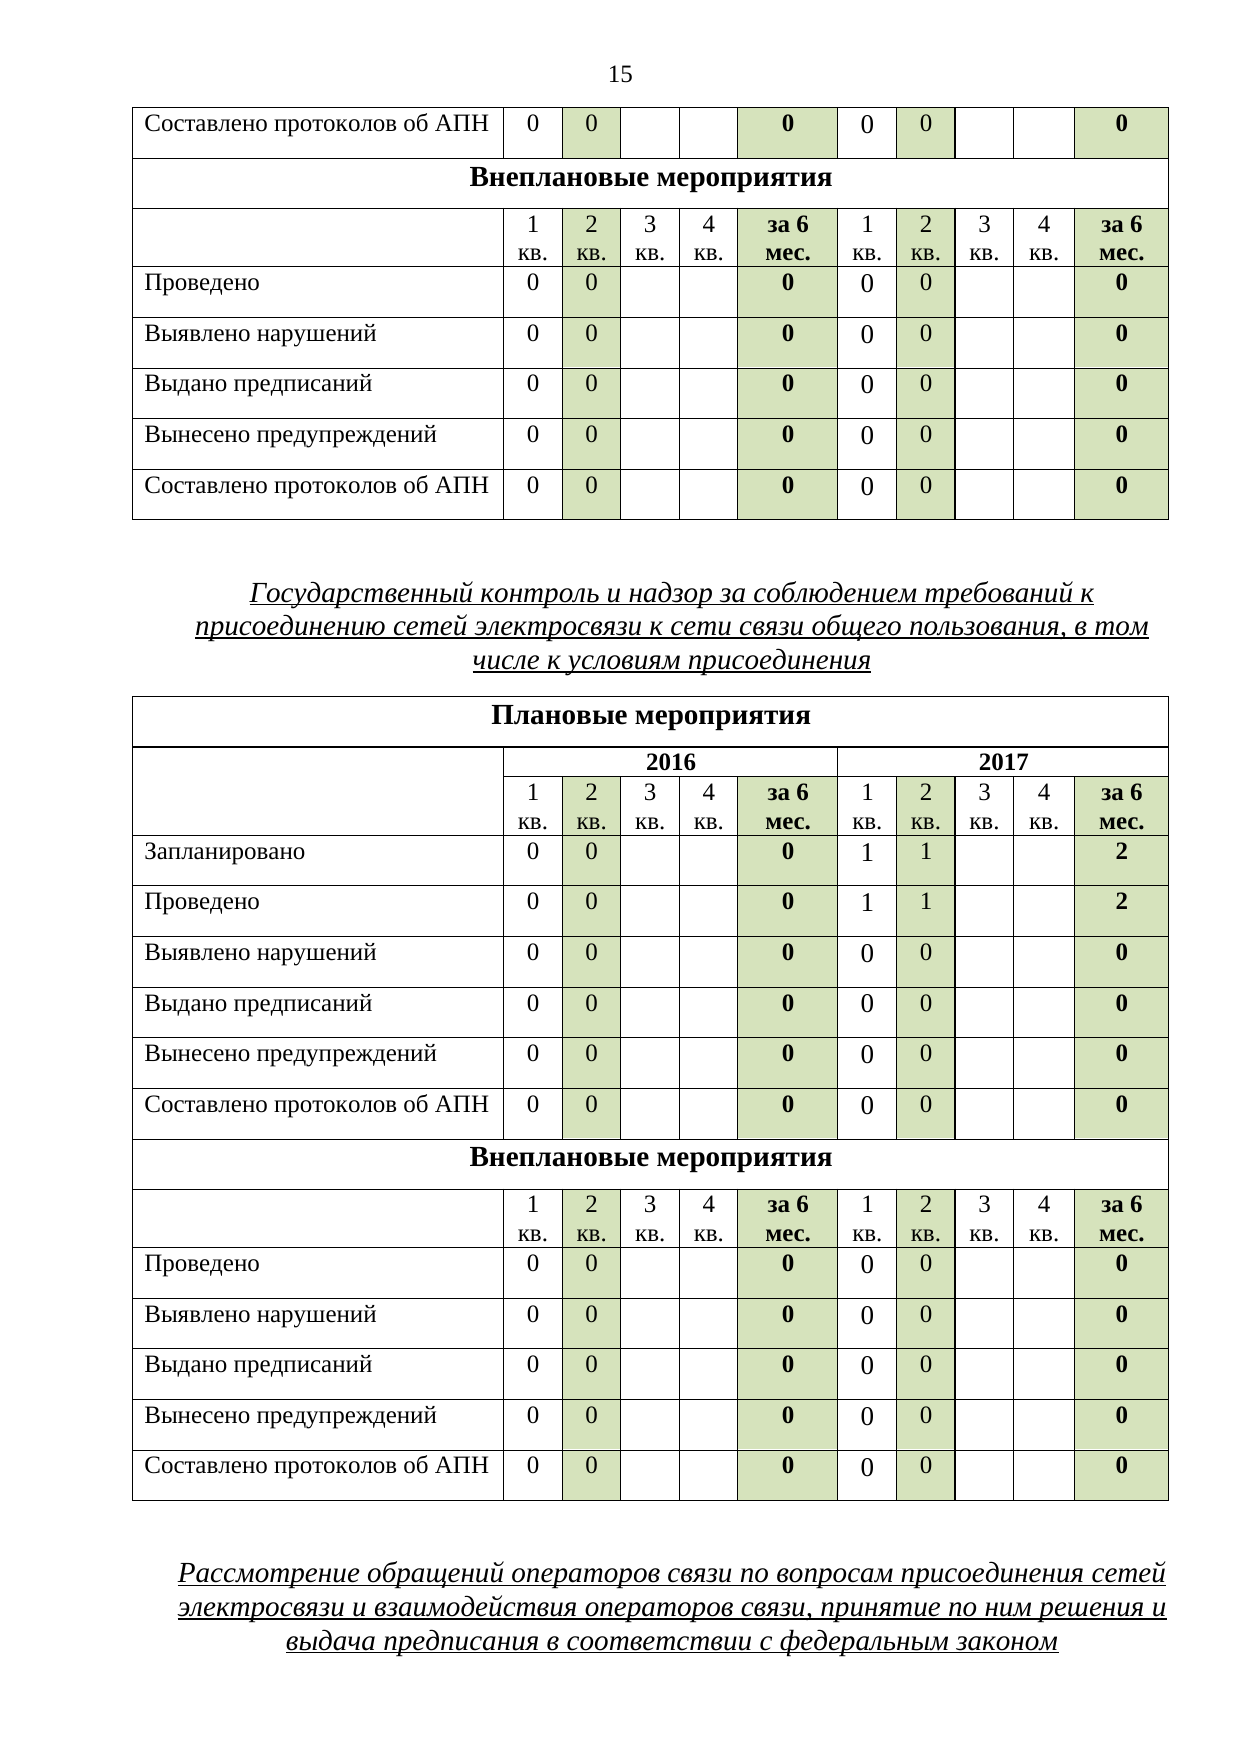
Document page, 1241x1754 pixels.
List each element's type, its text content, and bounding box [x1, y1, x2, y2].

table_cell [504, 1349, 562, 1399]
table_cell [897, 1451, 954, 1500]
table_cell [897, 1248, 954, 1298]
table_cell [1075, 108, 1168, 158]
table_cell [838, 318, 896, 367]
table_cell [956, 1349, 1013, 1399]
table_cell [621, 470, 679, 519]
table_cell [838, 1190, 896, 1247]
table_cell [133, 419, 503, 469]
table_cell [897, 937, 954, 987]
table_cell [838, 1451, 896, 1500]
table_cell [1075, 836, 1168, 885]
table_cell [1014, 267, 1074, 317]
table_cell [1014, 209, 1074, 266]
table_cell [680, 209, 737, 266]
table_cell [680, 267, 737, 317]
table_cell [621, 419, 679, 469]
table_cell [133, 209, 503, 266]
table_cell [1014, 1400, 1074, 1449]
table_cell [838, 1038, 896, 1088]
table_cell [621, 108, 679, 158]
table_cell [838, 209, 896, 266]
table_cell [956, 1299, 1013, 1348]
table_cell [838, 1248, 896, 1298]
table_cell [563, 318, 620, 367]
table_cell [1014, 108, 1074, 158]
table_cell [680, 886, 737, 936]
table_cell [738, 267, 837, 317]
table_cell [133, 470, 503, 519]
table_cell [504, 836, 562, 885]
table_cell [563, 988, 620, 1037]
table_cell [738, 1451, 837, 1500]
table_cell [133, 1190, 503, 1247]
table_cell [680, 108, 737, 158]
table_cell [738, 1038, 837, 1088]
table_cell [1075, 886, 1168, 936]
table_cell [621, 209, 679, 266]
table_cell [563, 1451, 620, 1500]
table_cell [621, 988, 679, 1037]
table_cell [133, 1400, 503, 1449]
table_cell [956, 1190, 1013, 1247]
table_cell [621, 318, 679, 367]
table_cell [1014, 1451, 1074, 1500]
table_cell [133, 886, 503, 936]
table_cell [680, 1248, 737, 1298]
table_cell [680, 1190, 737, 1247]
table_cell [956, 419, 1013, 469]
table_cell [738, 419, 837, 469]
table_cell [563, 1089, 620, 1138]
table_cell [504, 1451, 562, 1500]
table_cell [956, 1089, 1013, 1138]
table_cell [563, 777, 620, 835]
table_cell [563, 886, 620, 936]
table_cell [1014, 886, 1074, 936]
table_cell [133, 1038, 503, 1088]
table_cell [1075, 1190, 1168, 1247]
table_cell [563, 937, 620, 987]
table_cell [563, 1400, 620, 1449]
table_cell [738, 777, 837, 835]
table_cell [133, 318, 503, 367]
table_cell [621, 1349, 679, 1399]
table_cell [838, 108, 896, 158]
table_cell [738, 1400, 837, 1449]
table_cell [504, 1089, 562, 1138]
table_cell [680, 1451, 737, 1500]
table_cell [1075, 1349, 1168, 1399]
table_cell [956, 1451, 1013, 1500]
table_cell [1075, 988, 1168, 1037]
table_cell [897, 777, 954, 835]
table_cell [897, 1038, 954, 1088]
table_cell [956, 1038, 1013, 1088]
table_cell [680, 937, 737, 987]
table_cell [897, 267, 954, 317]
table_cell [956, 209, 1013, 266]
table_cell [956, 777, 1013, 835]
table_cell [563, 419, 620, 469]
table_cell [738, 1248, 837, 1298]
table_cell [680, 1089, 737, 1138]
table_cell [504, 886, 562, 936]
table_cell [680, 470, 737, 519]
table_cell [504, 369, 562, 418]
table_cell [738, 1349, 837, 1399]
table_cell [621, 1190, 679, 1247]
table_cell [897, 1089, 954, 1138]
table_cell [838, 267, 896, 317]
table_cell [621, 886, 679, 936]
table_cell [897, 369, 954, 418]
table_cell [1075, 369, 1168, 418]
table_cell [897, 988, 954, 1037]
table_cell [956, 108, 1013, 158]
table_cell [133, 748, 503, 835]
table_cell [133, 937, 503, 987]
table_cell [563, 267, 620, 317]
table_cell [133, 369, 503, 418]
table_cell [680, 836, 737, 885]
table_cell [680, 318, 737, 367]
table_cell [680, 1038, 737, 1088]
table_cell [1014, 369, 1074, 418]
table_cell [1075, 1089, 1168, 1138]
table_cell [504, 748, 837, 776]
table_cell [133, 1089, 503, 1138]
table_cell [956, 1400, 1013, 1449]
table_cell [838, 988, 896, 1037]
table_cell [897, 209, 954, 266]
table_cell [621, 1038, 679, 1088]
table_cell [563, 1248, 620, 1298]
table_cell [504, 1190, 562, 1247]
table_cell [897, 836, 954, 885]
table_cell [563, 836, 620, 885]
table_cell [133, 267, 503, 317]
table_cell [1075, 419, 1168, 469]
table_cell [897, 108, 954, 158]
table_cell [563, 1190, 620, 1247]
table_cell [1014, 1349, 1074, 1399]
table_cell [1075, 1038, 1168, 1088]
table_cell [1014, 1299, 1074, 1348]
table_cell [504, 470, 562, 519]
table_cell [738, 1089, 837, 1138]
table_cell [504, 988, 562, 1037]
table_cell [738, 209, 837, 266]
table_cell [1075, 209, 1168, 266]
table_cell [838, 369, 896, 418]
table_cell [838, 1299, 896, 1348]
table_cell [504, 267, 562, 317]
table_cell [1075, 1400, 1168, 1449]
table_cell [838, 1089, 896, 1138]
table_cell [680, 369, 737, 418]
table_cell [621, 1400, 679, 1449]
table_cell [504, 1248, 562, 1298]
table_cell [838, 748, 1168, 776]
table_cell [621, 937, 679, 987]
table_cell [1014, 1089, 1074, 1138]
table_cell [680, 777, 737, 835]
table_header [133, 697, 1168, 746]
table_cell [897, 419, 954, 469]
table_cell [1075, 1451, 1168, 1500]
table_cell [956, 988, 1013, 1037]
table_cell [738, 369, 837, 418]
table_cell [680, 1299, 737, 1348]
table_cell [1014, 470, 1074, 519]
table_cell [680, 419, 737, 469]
text Государственный контроль и надзор за соблюдением требований к присоединению сетей электросвязи к сети связи общего пользования, в том числе к условиям присоединения [162, 575, 1181, 675]
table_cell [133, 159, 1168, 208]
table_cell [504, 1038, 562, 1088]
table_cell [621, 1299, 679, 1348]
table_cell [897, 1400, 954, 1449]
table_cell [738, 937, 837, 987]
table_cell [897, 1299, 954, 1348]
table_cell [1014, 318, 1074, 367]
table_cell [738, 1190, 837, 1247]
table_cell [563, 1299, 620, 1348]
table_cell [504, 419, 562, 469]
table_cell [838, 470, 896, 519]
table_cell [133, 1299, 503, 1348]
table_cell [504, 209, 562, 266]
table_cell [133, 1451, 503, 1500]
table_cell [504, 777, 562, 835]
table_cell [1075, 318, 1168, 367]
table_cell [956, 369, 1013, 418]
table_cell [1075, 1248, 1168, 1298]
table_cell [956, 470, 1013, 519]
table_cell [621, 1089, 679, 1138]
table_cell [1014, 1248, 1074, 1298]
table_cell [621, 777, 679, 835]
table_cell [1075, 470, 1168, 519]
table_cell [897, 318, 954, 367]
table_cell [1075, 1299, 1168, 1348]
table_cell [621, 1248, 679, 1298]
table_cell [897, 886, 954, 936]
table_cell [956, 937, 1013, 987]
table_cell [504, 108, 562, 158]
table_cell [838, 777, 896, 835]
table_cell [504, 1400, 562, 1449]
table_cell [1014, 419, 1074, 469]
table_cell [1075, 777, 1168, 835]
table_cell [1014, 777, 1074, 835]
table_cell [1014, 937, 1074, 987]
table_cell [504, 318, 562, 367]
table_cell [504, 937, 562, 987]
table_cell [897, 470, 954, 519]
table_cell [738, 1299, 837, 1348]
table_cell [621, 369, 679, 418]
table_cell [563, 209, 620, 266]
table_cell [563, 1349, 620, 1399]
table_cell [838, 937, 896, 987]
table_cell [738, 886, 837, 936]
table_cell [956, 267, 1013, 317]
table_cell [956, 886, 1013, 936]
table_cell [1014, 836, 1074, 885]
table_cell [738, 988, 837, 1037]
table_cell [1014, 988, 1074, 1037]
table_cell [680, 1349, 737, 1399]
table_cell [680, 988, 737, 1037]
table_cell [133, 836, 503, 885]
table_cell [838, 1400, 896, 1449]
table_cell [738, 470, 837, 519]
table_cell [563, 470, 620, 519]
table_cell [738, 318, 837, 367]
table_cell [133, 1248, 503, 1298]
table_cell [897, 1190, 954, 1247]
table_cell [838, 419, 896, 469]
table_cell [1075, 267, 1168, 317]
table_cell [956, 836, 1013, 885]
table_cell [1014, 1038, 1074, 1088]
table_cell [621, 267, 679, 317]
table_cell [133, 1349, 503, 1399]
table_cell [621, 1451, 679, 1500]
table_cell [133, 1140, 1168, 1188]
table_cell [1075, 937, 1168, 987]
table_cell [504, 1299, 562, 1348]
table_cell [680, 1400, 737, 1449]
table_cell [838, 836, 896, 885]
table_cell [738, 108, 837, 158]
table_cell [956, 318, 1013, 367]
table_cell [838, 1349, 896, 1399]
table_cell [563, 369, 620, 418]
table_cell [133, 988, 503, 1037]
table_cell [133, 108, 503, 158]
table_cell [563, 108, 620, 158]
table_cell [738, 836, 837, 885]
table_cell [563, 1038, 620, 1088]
text Рассмотрение обращений операторов связи по вопросам присоединения сетей электросвязи и взаимодействия операторов связи, принятие по ним решения и выдача предписания в соответствии с федеральным законом [162, 1556, 1181, 1656]
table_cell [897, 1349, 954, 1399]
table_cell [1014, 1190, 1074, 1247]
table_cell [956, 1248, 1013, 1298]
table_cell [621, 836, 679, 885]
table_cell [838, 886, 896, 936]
